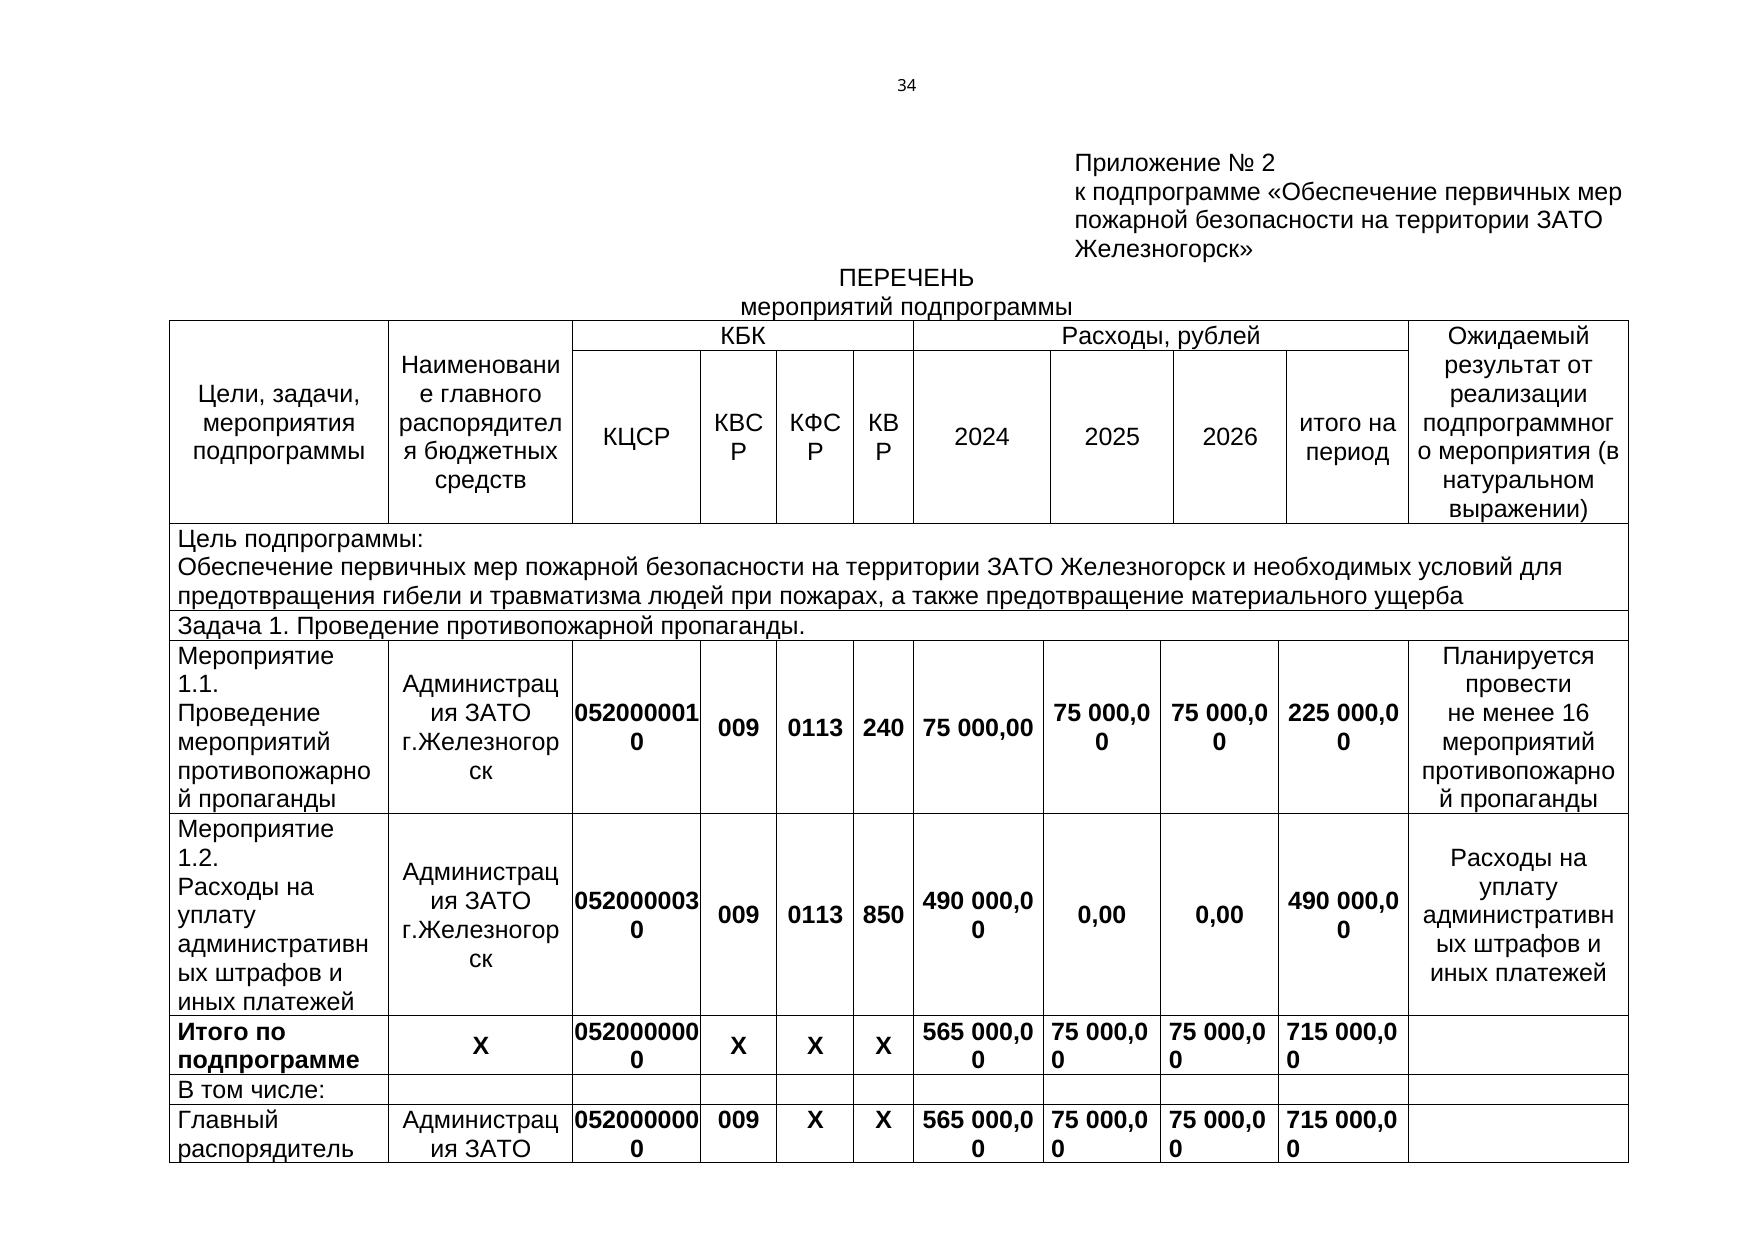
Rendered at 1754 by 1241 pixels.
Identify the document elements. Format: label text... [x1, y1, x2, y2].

table_header Приложение № 2 к подпрограмме «Обеспечение первичных мер пожарной безопасности на территории ЗАТО Железногорск» [1063, 148, 1706, 263]
text ПЕРЕЧЕНЬ [177, 263, 1636, 291]
table_header КБК [573, 321, 913, 350]
table_cell Мероприятие 1.2. Расходы на уплату административных штрафов и иных платежей [170, 814, 388, 1015]
table_cell 75 000,00 [1161, 1105, 1278, 1162]
table_cell 225 000,00 [1279, 641, 1408, 813]
table_cell 0520000000 [573, 1016, 700, 1074]
table_cell Цель подпрограммы: Обеспечение первичных мер пожарной безопасности на территории ЗАТО Железногорск и необходимых условий для предотвращения гибели и травматизма людей при пожарах, а также предотвращение материального ущерба [170, 524, 1628, 610]
table_cell [573, 1075, 700, 1104]
table_cell 0,00 [1161, 814, 1278, 1015]
table_header Наименование главного распорядителя бюджетных средств [389, 321, 572, 522]
table_cell 0520000010 [573, 641, 700, 813]
table_cell итого на период [1287, 351, 1408, 522]
table_cell 75 000,00 [1044, 1016, 1160, 1074]
table_cell Итого по подпрограмме [170, 1016, 388, 1074]
table_cell Х [777, 1105, 853, 1162]
table_cell 490 000,00 [1279, 814, 1408, 1015]
table_cell 75 000,00 [914, 641, 1043, 813]
table_cell 0113 [777, 814, 853, 1015]
table_cell [389, 1075, 572, 1104]
table_cell 2024 [914, 351, 1050, 522]
table_cell [777, 1075, 853, 1104]
table_cell [1409, 1016, 1628, 1074]
table_cell Х [854, 1105, 913, 1162]
table_cell 75 000,00 [1044, 641, 1160, 813]
table_cell [1409, 1075, 1628, 1104]
table_cell КФСР [777, 351, 853, 522]
text мероприятий подпрограммы [177, 291, 1636, 320]
table_cell [1161, 1075, 1278, 1104]
table_cell 240 [854, 641, 913, 813]
table_cell 2026 [1174, 351, 1286, 522]
table_cell Планируется провести не менее 16 мероприятий противопожарной пропаганды [1409, 641, 1628, 813]
table_cell 0520000030 [573, 814, 700, 1015]
table_header Ожидаемый результат от реализации подпрограммного мероприятия (в натуральном выражении) [1409, 321, 1628, 522]
table_cell Х [854, 1016, 913, 1074]
table_cell 0113 [777, 641, 853, 813]
table_cell 009 [701, 1105, 776, 1162]
table_cell Х [389, 1016, 572, 1074]
table_cell 715 000,00 [1279, 1016, 1408, 1074]
table_cell [1409, 1105, 1628, 1162]
table_cell 565 000,00 [914, 1016, 1043, 1074]
table_cell 850 [854, 814, 913, 1015]
table_cell [1279, 1075, 1408, 1104]
table_cell [1044, 1075, 1160, 1104]
table_cell Мероприятие 1.1. Проведение мероприятий противопожарной пропаганды [170, 641, 388, 813]
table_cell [389, 1105, 572, 1162]
table_cell [701, 1075, 776, 1104]
table_cell Х [777, 1016, 853, 1074]
table_cell КВСР [701, 351, 776, 522]
table_cell Администрация ЗАТО г.Железногорск [389, 641, 572, 813]
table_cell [170, 1105, 388, 1162]
table_cell [914, 1075, 1043, 1104]
table_cell 009 [701, 641, 776, 813]
table_header Цели, задачи, мероприятия подпрограммы [170, 321, 388, 522]
table_cell Расходы на уплату административных штрафов и иных платежей [1409, 814, 1628, 1015]
table_cell 0,00 [1044, 814, 1160, 1015]
table_cell 490 000,00 [914, 814, 1043, 1015]
table_cell 009 [701, 814, 776, 1015]
table_cell Администрация ЗАТО г.Железногорск [389, 814, 572, 1015]
table_cell 75 000,00 [1044, 1105, 1160, 1162]
table_cell Х [701, 1016, 776, 1074]
table_cell 0520000000 [573, 1105, 700, 1162]
table_header Расходы, рублей [914, 321, 1408, 350]
table_cell 75 000,00 [1161, 641, 1278, 813]
table_cell КВР [854, 351, 913, 522]
table_cell [854, 1075, 913, 1104]
table_cell В том числе: [170, 1075, 388, 1104]
table_cell 2025 [1051, 351, 1173, 522]
table_cell 715 000,00 [1279, 1105, 1408, 1162]
table_cell Задача 1. Проведение противопожарной пропаганды. [170, 611, 1628, 639]
table_cell 565 000,00 [914, 1105, 1043, 1162]
table_cell КЦСР [573, 351, 700, 522]
table_cell 75 000,00 [1161, 1016, 1278, 1074]
